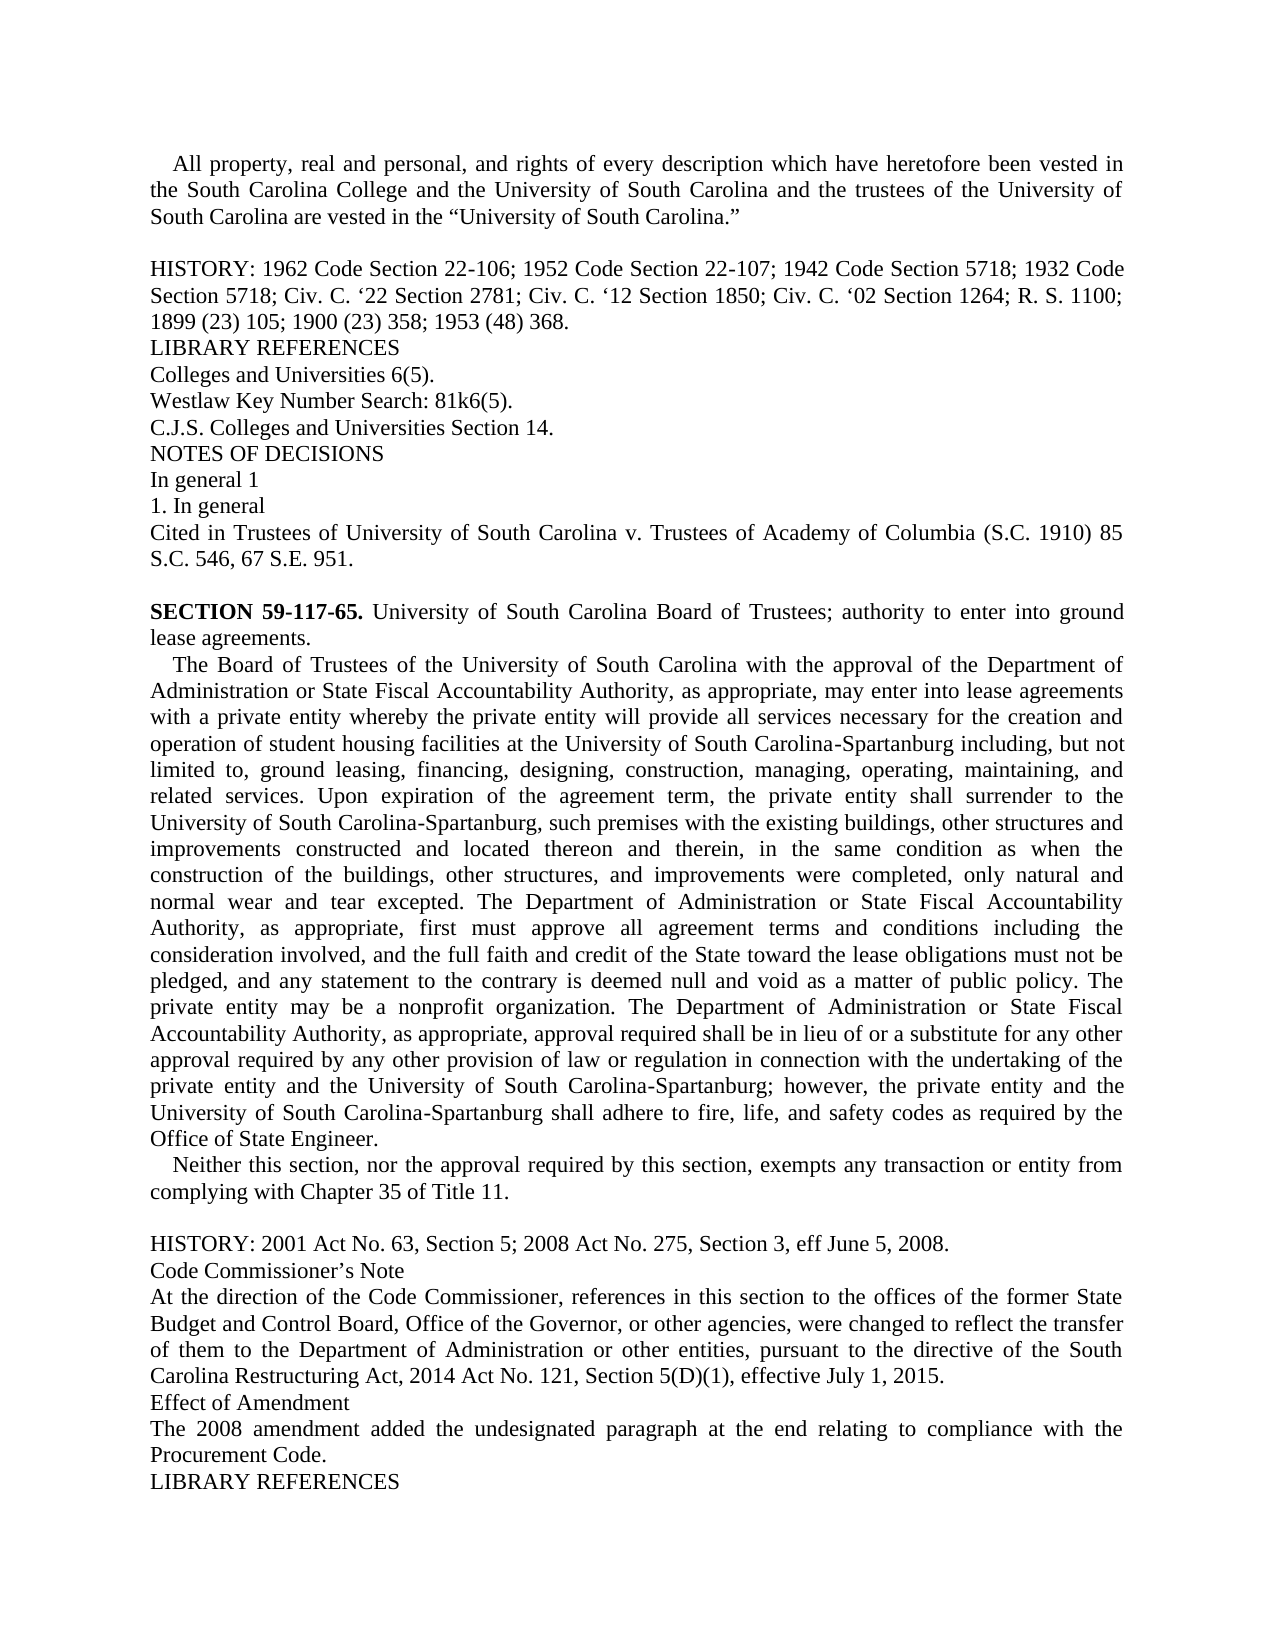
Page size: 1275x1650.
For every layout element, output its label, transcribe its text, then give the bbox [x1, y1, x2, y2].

text Code Commissioner’s Note [150, 1257, 1125, 1283]
text Westlaw Key Number Search: 81k6(5). [150, 387, 1125, 413]
text 1. In general [150, 493, 1125, 519]
text LIBRARY REFERENCES [150, 1468, 1125, 1494]
text C.J.S. Colleges and Universities Section 14. [150, 413, 1125, 440]
text SECTION 59-117-65. University of South Carolina Board of Trustees; authority to enter into ground lease agreements. [150, 598, 1125, 651]
text HISTORY: 2001 Act No. 63, Section 5; 2008 Act No. 275, Section 3, eff June 5, 2008. [150, 1231, 1125, 1257]
text The Board of Trustees of the University of South Carolina with the approval of the Department of Administration or State Fiscal Accountability Authority, as appropriate, may enter into lease agreements with a private entity whereby the private entity will provide all services necessary for the creation and operation of student housing facilities at the University of South Carolina-Spartanburg including, but not limited to, ground leasing, financing, designing, construction, managing, operating, maintaining, and related services. Upon expiration of the agreement term, the private entity shall surrender to the University of South Carolina-Spartanburg, such premises with the existing buildings, other structures and improvements constructed and located thereon and therein, in the same condition as when the construction of the buildings, other structures, and improvements were completed, only natural and normal wear and tear excepted. The Department of Administration or State Fiscal Accountability Authority, as appropriate, first must approve all agreement terms and conditions including the consideration involved, and the full faith and credit of the State toward the lease obligations must not be pledged, and any statement to the contrary is deemed null and void as a matter of public policy. The private entity may be a nonprofit organization. The Department of Administration or State Fiscal Accountability Authority, as appropriate, approval required shall be in lieu of or a substitute for any other approval required by any other provision of law or regulation in connection with the undertaking of the private entity and the University of South Carolina-Spartanburg; however, the private entity and the University of South Carolina-Spartanburg shall adhere to fire, life, and safety codes as required by the Office of State Engineer. [150, 651, 1125, 1151]
text In general 1 [150, 466, 1125, 493]
text Effect of Amendment [150, 1389, 1125, 1415]
text NOTES OF DECISIONS [150, 440, 1125, 466]
text All property, real and personal, and rights of every description which have heretofore been vested in the South Carolina College and the University of South Carolina and the trustees of the University of South Carolina are vested in the “University of South Carolina.” [150, 150, 1125, 229]
text Neither this section, nor the approval required by this section, exempts any transaction or entity from complying with Chapter 35 of Title 11. [150, 1151, 1125, 1204]
text At the direction of the Code Commissioner, references in this section to the offices of the former State Budget and Control Board, Office of the Governor, or other agencies, were changed to reflect the transfer of them to the Department of Administration or other entities, pursuant to the directive of the South Carolina Restructuring Act, 2014 Act No. 121, Section 5(D)(1), effective July 1, 2015. [150, 1283, 1125, 1389]
text The 2008 amendment added the undesignated paragraph at the end relating to compliance with the Procurement Code. [150, 1415, 1125, 1468]
text LIBRARY REFERENCES [150, 334, 1125, 361]
text Cited in Trustees of University of South Carolina v. Trustees of Academy of Columbia (S.C. 1910) 85 S.C. 546, 67 S.E. 951. [150, 519, 1125, 572]
text Colleges and Universities 6(5). [150, 361, 1125, 387]
text HISTORY: 1962 Code Section 22-106; 1952 Code Section 22-107; 1942 Code Section 5718; 1932 Code Section 5718; Civ. C. ‘22 Section 2781; Civ. C. ‘12 Section 1850; Civ. C. ‘02 Section 1264; R. S. 1100; 1899 (23) 105; 1900 (23) 358; 1953 (48) 368. [150, 255, 1125, 334]
